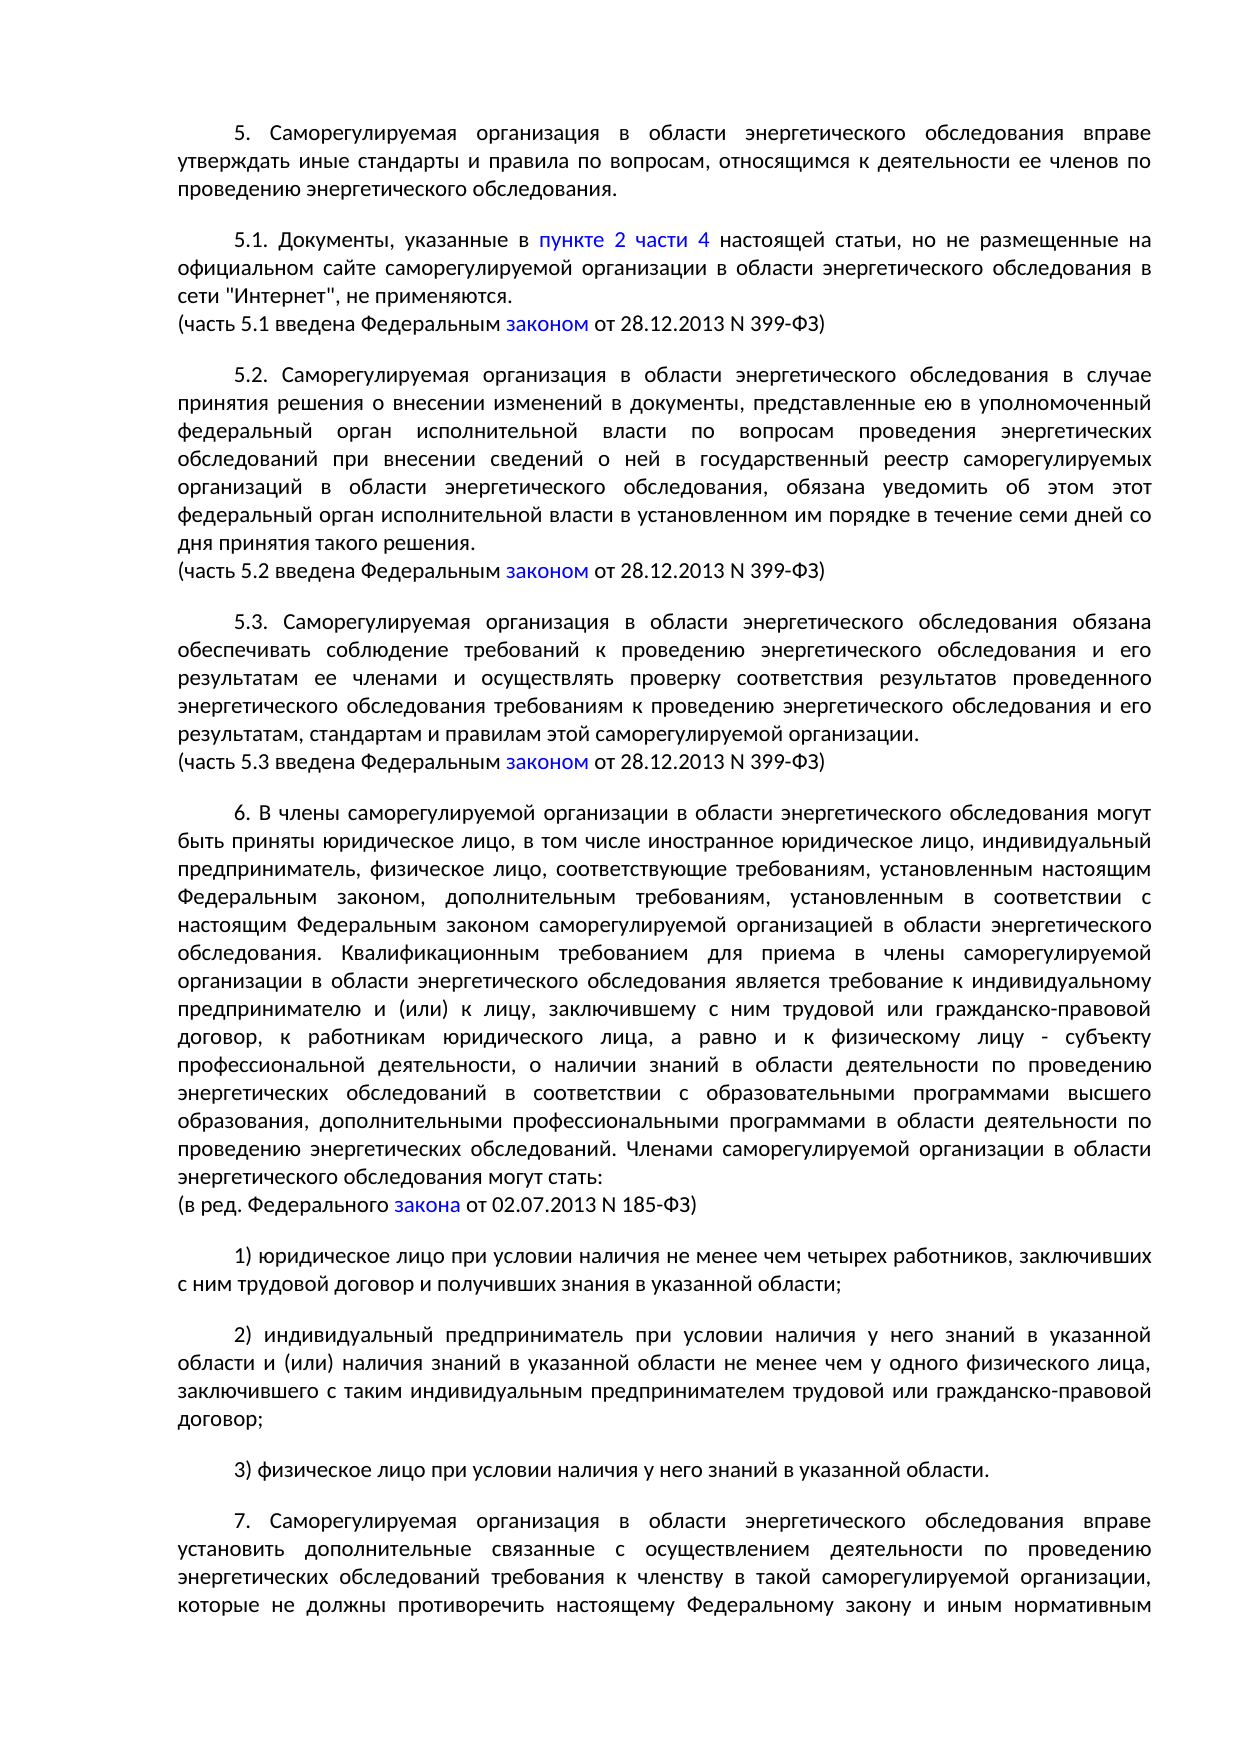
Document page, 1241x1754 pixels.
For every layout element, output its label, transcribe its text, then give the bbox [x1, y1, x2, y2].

text (часть 5.1 введена Федеральным законом от 28.12.2013 N 399-ФЗ) [177, 309, 1152, 337]
text (часть 5.3 введена Федеральным законом от 28.12.2013 N 399-ФЗ) [177, 747, 1152, 775]
text 2) индивидуальный предприниматель при условии наличия у него знаний в указанной области и (или) наличия знаний в указанной области не менее чем у одного физического лица, заключившего с таким индивидуальным предпринимателем трудовой или гражданско-правовой договор; [177, 1320, 1152, 1432]
text 3) физическое лицо при условии наличия у него знаний в указанной области. [177, 1455, 1152, 1483]
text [177, 1506, 1152, 1618]
text 5. Саморегулируемая организация в области энергетического обследования вправе утверждать иные стандарты и правила по вопросам, относящимся к деятельности ее членов по проведению энергетического обследования. [177, 118, 1152, 202]
text 5.3. Саморегулируемая организация в области энергетического обследования обязана обеспечивать соблюдение требований к проведению энергетического обследования и его результатам ее членами и осуществлять проверку соответствия результатов проведенного энергетического обследования требованиям к проведению энергетического обследования и его результатам, стандартам и правилам этой саморегулируемой организации. [177, 607, 1152, 747]
text (часть 5.2 введена Федеральным законом от 28.12.2013 N 399-ФЗ) [177, 556, 1152, 584]
text 1) юридическое лицо при условии наличия не менее чем четырех работников, заключивших с ним трудовой договор и получивших знания в указанной области; [177, 1241, 1152, 1297]
text (в ред. Федерального закона от 02.07.2013 N 185-ФЗ) [177, 1191, 1152, 1218]
text 5.1. Документы, указанные в пункте 2 части 4 настоящей статьи, но не размещенные на официальном сайте саморегулируемой организации в области энергетического обследования в сети "Интернет", не применяются. [177, 225, 1152, 309]
text 5.2. Саморегулируемая организация в области энергетического обследования в случае принятия решения о внесении изменений в документы, представленные ею в уполномоченный федеральный орган исполнительной власти по вопросам проведения энергетических обследований при внесении сведений о ней в государственный реестр саморегулируемых организаций в области энергетического обследования, обязана уведомить об этом этот федеральный орган исполнительной власти в установленном им порядке в течение семи дней со дня принятия такого решения. [177, 360, 1152, 556]
text 6. В члены саморегулируемой организации в области энергетического обследования могут быть приняты юридическое лицо, в том числе иностранное юридическое лицо, индивидуальный предприниматель, физическое лицо, соответствующие требованиям, установленным настоящим Федеральным законом, дополнительным требованиям, установленным в соответствии с настоящим Федеральным законом саморегулируемой организацией в области энергетического обследования. Квалификационным требованием для приема в члены саморегулируемой организации в области энергетического обследования является требование к индивидуальному предпринимателю и (или) к лицу, заключившему с ним трудовой или гражданско-правовой договор, к работникам юридического лица, а равно и к физическому лицу - субъекту профессиональной деятельности, о наличии знаний в области деятельности по проведению энергетических обследований в соответствии с образовательными программами высшего образования, дополнительными профессиональными программами в области деятельности по проведению энергетических обследований. Членами саморегулируемой организации в области энергетического обследования могут стать: [177, 798, 1152, 1191]
